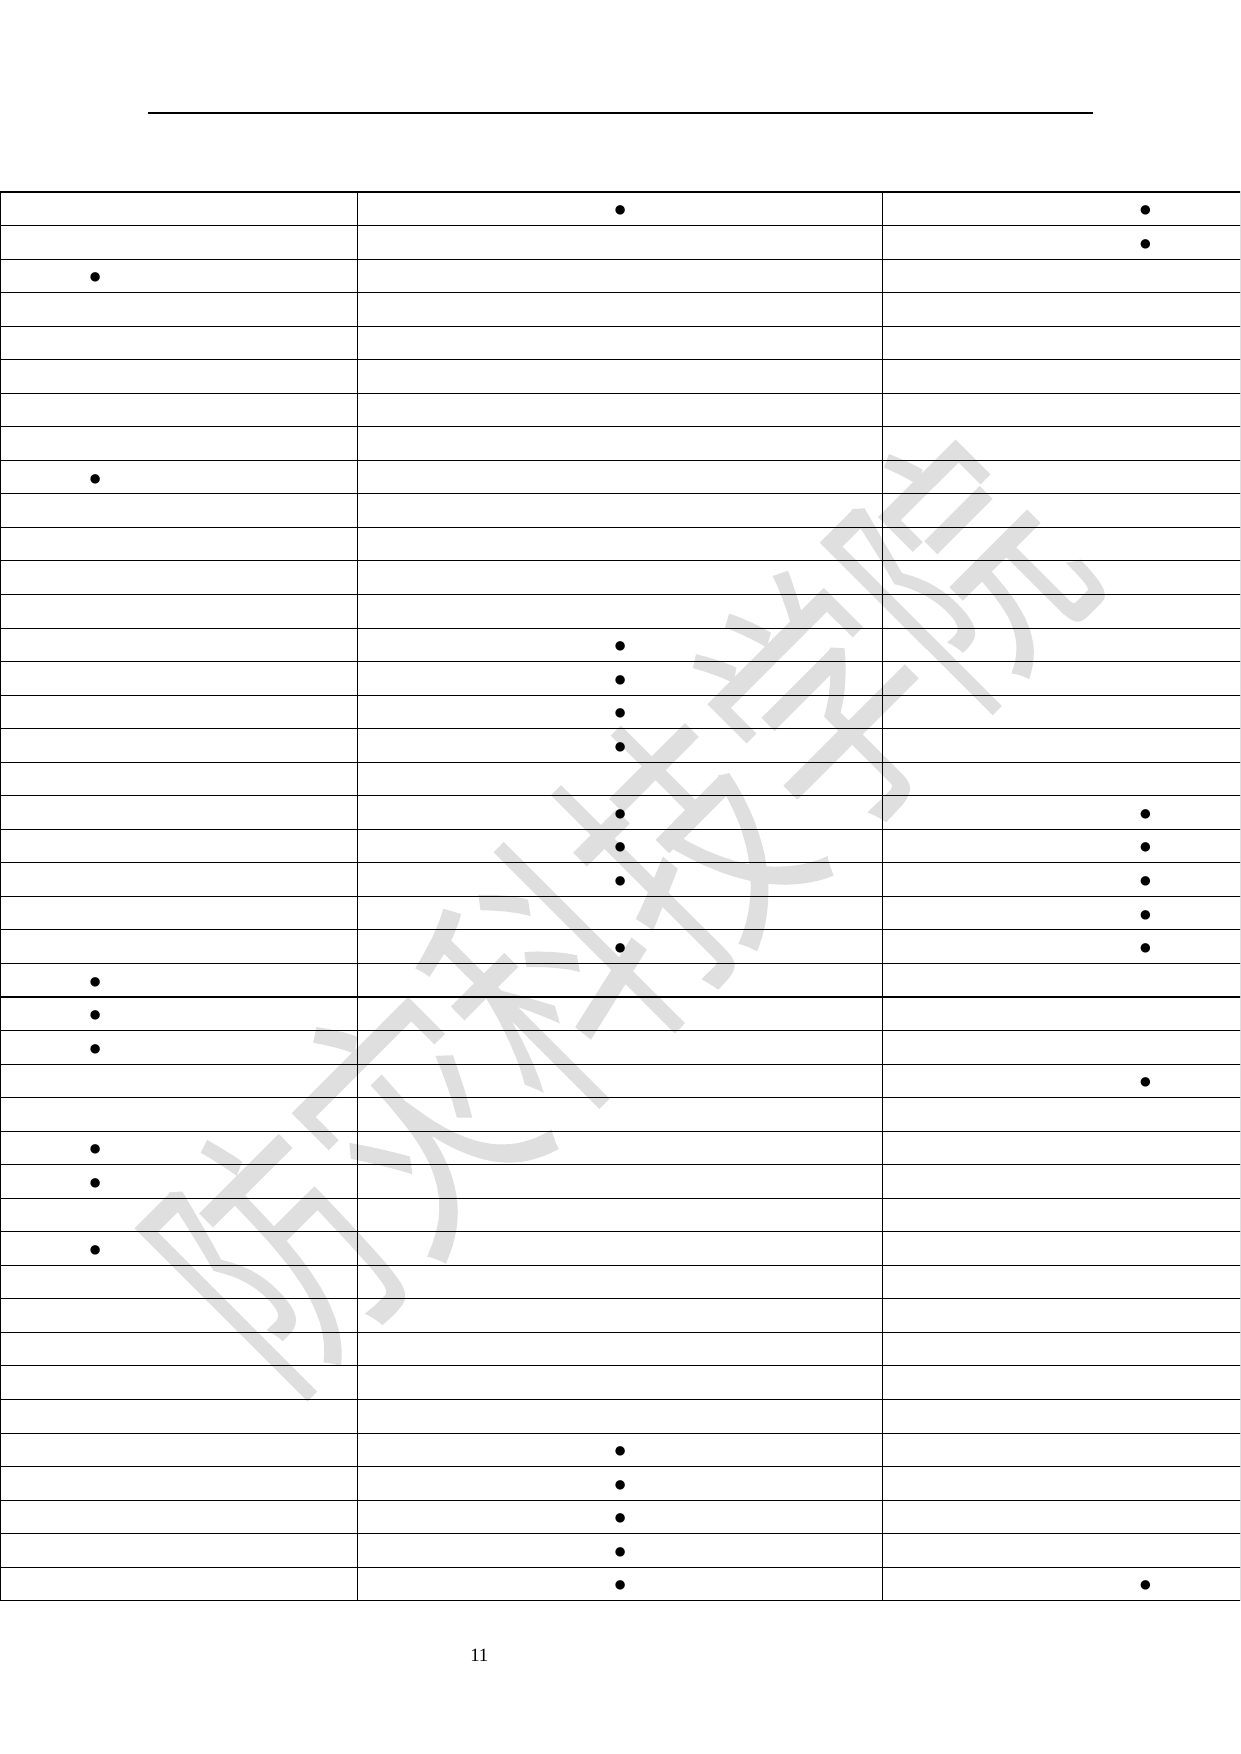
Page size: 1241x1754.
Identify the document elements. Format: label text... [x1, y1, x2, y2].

table_cell [1, 427, 357, 460]
table_cell [883, 1467, 1240, 1499]
table_cell [1, 1568, 357, 1600]
table_cell [883, 729, 1240, 762]
table_cell [1, 494, 357, 527]
table_cell [358, 1266, 882, 1298]
table_cell [358, 427, 882, 460]
table_cell [1, 1366, 357, 1399]
table_cell ● [358, 930, 882, 963]
table_cell [1, 1199, 357, 1231]
table_cell [358, 1165, 882, 1198]
table_cell [883, 461, 1240, 493]
table_cell [883, 1098, 1240, 1131]
table_cell [883, 1501, 1240, 1533]
table_cell [883, 1400, 1240, 1432]
table_cell ● [883, 226, 1240, 258]
table_cell [1, 763, 357, 795]
table_cell [358, 1333, 882, 1365]
table_cell [1, 193, 357, 225]
table_cell [358, 494, 882, 527]
table_cell ● [1, 998, 357, 1030]
table_cell [358, 1098, 882, 1131]
table_cell [1, 1501, 357, 1533]
table_cell [358, 293, 882, 326]
table_cell [358, 327, 882, 359]
table_cell [358, 561, 882, 594]
table_cell [883, 1199, 1240, 1231]
table_cell ● [358, 662, 882, 694]
table_cell [1, 1266, 357, 1298]
table_cell [883, 763, 1240, 795]
table_cell [358, 226, 882, 258]
table_cell [883, 595, 1240, 627]
table_cell [883, 1031, 1240, 1063]
table_cell [1, 226, 357, 258]
table_cell [1, 1098, 357, 1131]
table_cell ● [358, 696, 882, 728]
table_cell [883, 360, 1240, 393]
table_cell [358, 1132, 882, 1164]
table_cell [358, 897, 882, 929]
table_cell [1, 796, 357, 829]
table_cell ● [1, 964, 357, 996]
table_cell [883, 327, 1240, 359]
table_cell [1, 327, 357, 359]
table_cell ● [358, 1434, 882, 1466]
table_cell [883, 494, 1240, 527]
table_cell [1, 729, 357, 762]
table_cell [883, 1534, 1240, 1567]
table_cell ● [358, 1534, 882, 1567]
table_cell [1, 662, 357, 694]
table_cell [358, 1299, 882, 1332]
table_cell [358, 1031, 882, 1063]
table_cell [358, 763, 882, 795]
table_cell ● [358, 193, 882, 225]
table_cell [1, 930, 357, 963]
table_cell [1, 293, 357, 326]
table_cell [1, 360, 357, 393]
table_cell [883, 1232, 1240, 1265]
table_cell ● [883, 930, 1240, 963]
table_cell [358, 360, 882, 393]
table_cell ● [883, 193, 1240, 225]
table_cell [358, 964, 882, 996]
table_cell [883, 1266, 1240, 1298]
table_cell [1, 595, 357, 627]
table_cell [1, 394, 357, 426]
table_cell [1, 1299, 357, 1332]
table_cell [1, 561, 357, 594]
table_cell [1, 830, 357, 862]
table_cell [883, 1132, 1240, 1164]
table_cell [883, 394, 1240, 426]
table_cell [883, 629, 1240, 661]
table_cell [1, 1400, 357, 1432]
table_cell [883, 293, 1240, 326]
table_cell ● [358, 1467, 882, 1499]
table_cell ● [883, 1065, 1240, 1097]
table_cell [358, 1232, 882, 1265]
table_cell [358, 1199, 882, 1231]
table_cell [883, 427, 1240, 460]
table_cell [883, 1165, 1240, 1198]
table_cell [883, 1299, 1240, 1332]
table_cell ● [883, 863, 1240, 896]
table_cell [1, 629, 357, 661]
table_cell [883, 1333, 1240, 1365]
table_cell [883, 998, 1240, 1030]
table_cell ● [358, 629, 882, 661]
table_cell [883, 1366, 1240, 1399]
table_cell [883, 696, 1240, 728]
table_cell [1, 1534, 357, 1567]
table_cell ● [883, 830, 1240, 862]
table_cell [358, 528, 882, 560]
table_cell ● [1, 1165, 357, 1198]
table_cell [1, 1434, 357, 1466]
table_cell [883, 964, 1240, 996]
table_cell [358, 394, 882, 426]
table_cell [1, 1065, 357, 1097]
table_cell ● [358, 796, 882, 829]
table_cell [883, 561, 1240, 594]
table_cell [358, 260, 882, 292]
table_cell [358, 1366, 882, 1399]
table_cell ● [358, 830, 882, 862]
table_cell [883, 260, 1240, 292]
table_cell [1, 1333, 357, 1365]
table_cell ● [358, 729, 882, 762]
table_cell [358, 461, 882, 493]
table_cell ● [358, 1568, 882, 1600]
table_cell ● [1, 461, 357, 493]
table_cell [883, 528, 1240, 560]
table_cell [358, 595, 882, 627]
table_cell [883, 1434, 1240, 1466]
table_cell ● [1, 260, 357, 292]
table_cell [358, 1400, 882, 1432]
table_cell ● [358, 1501, 882, 1533]
table_cell [883, 662, 1240, 694]
table_cell [1, 863, 357, 896]
table_cell ● [883, 1568, 1240, 1600]
table_cell [1, 528, 357, 560]
table_cell [358, 1065, 882, 1097]
table_cell ● [1, 1031, 357, 1063]
table_cell ● [883, 897, 1240, 929]
table_cell [1, 897, 357, 929]
table_cell ● [883, 796, 1240, 829]
table_cell [1, 1467, 357, 1499]
table_cell [1, 696, 357, 728]
table_cell ● [1, 1132, 357, 1164]
table_cell ● [358, 863, 882, 896]
table_cell ● [1, 1232, 357, 1265]
table_cell [358, 998, 882, 1030]
